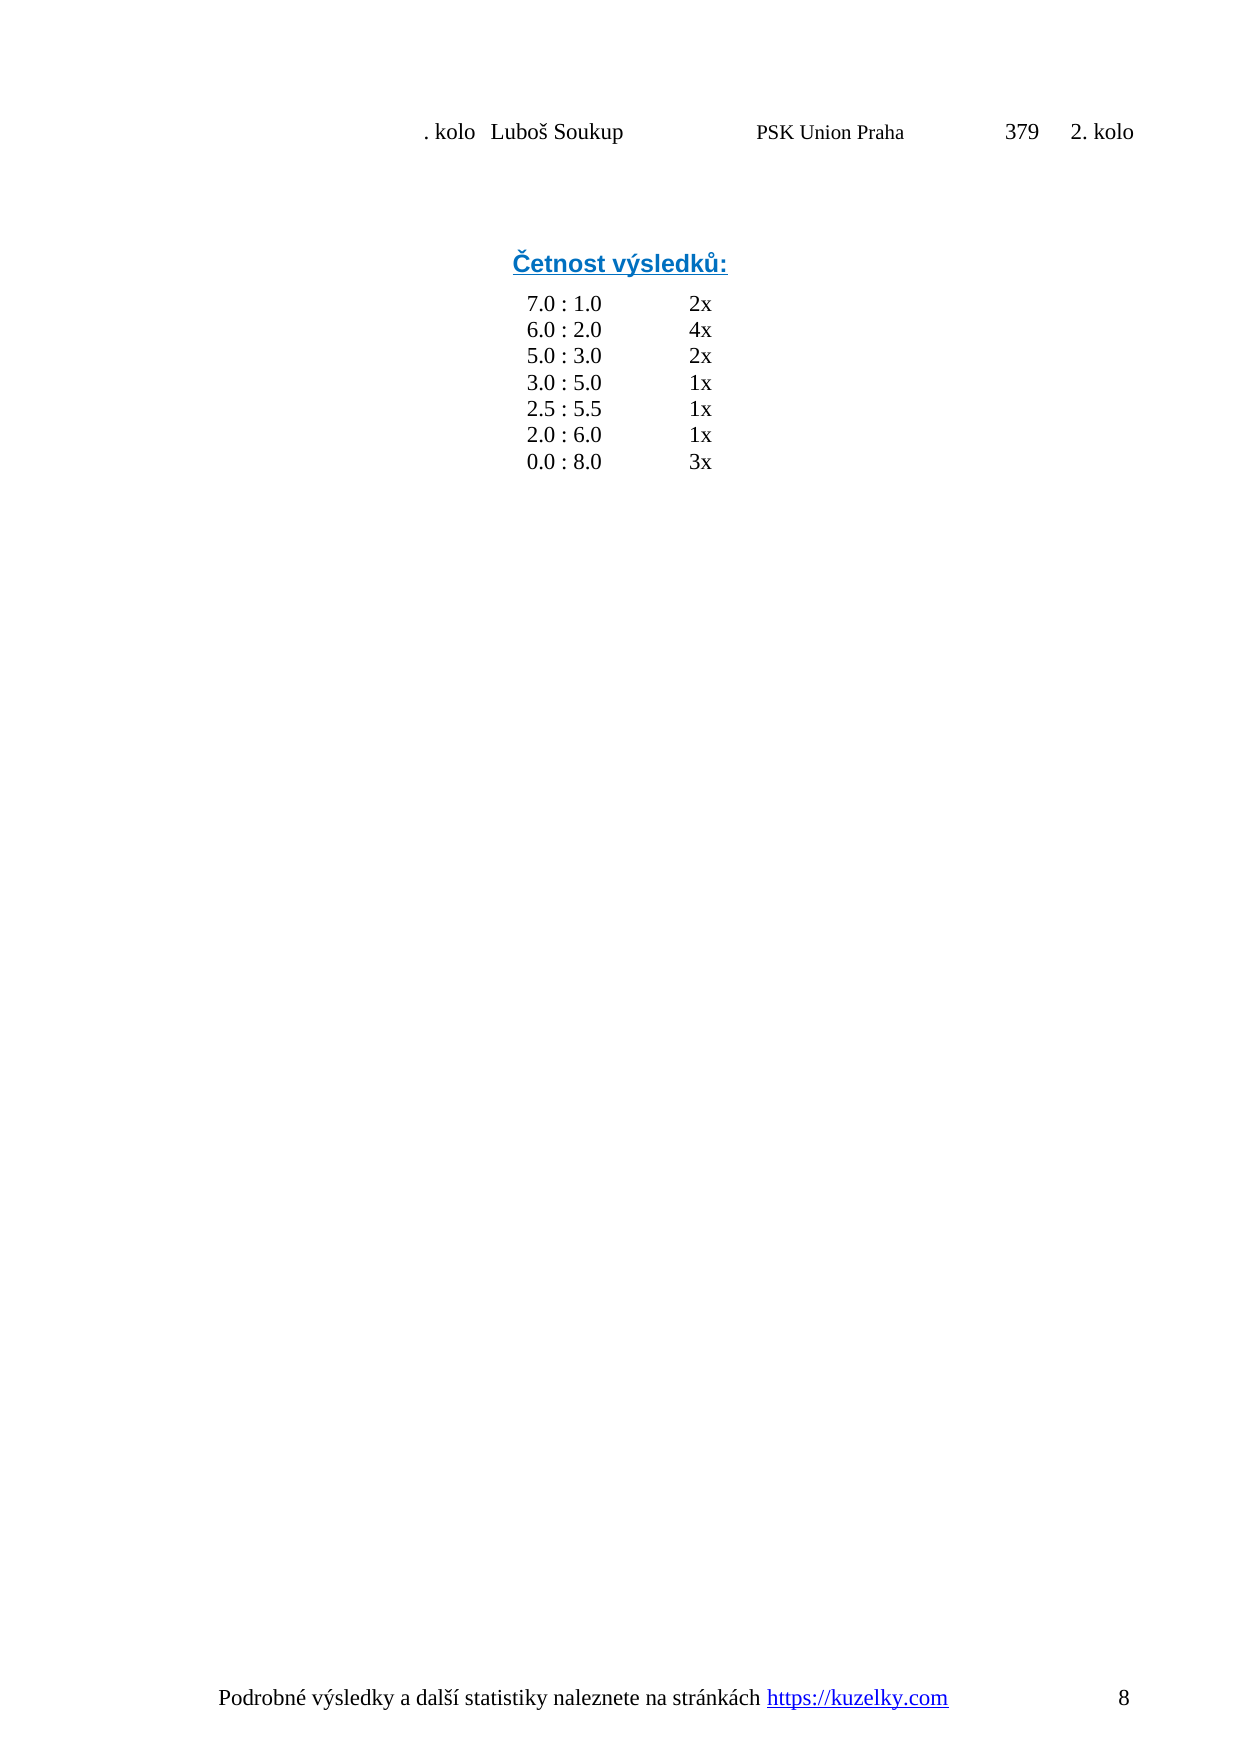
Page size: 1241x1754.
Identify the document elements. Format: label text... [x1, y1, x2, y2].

text 6.0 : 2.0 4x [106, 316, 1134, 342]
text Četnost výsledků: [94, 248, 1145, 277]
text 5.0 : 3.0 2x [106, 342, 1134, 369]
text 7.0 : 1.0 2x [106, 290, 1134, 316]
text . kolo Luboš Soukup PSK Union Praha 379 2. kolo [106, 118, 1134, 144]
text 3.0 : 5.0 1x [106, 369, 1134, 395]
text 2.5 : 5.5 1x [106, 395, 1134, 422]
text 0.0 : 8.0 3x [106, 448, 1134, 474]
text 2.0 : 6.0 1x [106, 422, 1134, 448]
